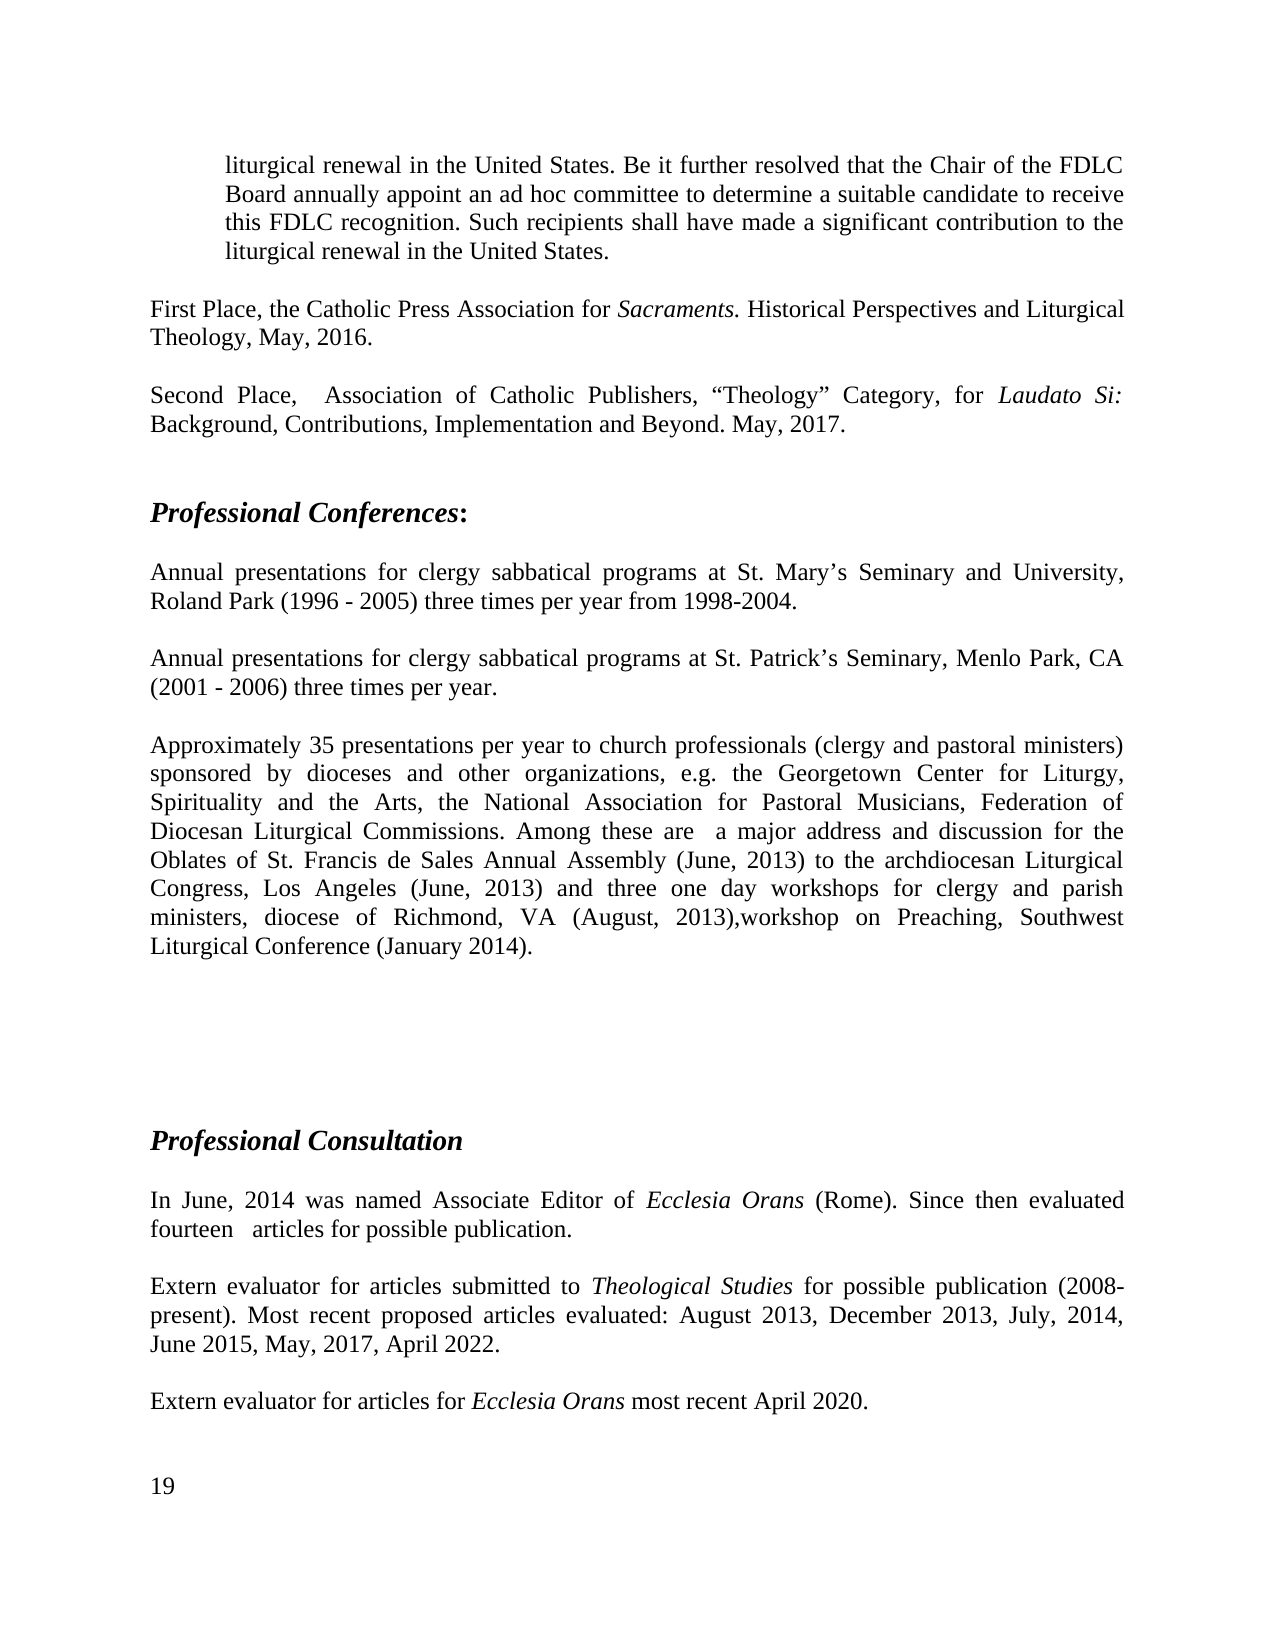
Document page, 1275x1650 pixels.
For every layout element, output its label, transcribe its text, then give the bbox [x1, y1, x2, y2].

text Approximately 35 presentations per year to church professionals (clergy and pastoral ministers) sponsored by dioceses and other organizations, e.g. the Georgetown Center for Liturgy, Spirituality and the Arts, the National Association for Pastoral Musicians, Federation of Diocesan Liturgical Commissions. Among these are a major address and discussion for the Oblates of St. Francis de Sales Annual Assembly (June, 2013) to the archdiocesan Liturgical Congress, Los Angeles (June, 2013) and three one day workshops for clergy and parish ministers, diocese of Richmond, VA (August, 2013),workshop on Preaching, Southwest Liturgical Conference (January 2014). [150, 730, 1125, 960]
text First Place, the Catholic Press Association for Sacraments. Historical Perspectives and Liturgical Theology, May, 2016. [150, 294, 1125, 351]
text Second Place, Association of Catholic Publishers, “Theology” Category, for Laudato Si: Background, Contributions, Implementation and Beyond. May, 2017. [150, 380, 1125, 437]
text Annual presentations for clergy sabbatical programs at St. Mary’s Seminary and University, Roland Park (1996 - 2005) three times per year from 1998-2004. [150, 557, 1125, 615]
text Annual presentations for clergy sabbatical programs at St. Patrick’s Seminary, Menlo Park, CA (2001 - 2006) three times per year. [150, 643, 1125, 701]
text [225, 150, 1125, 265]
text In June, 2014 was named Associate Editor of Ecclesia Orans (Rome). Since then evaluated fourteen articles for possible publication. [150, 1185, 1125, 1242]
text Extern evaluator for articles submitted to Theological Studies for possible publication (2008-present). Most recent proposed articles evaluated: August 2013, December 2013, July, 2014, June 2015, May, 2017, April 2022. [150, 1271, 1125, 1357]
text Professional Consultation [150, 1123, 1125, 1156]
text Extern evaluator for articles for Ecclesia Orans most recent April 2020. [150, 1386, 1125, 1415]
text Professional Conferences: [150, 495, 1125, 528]
